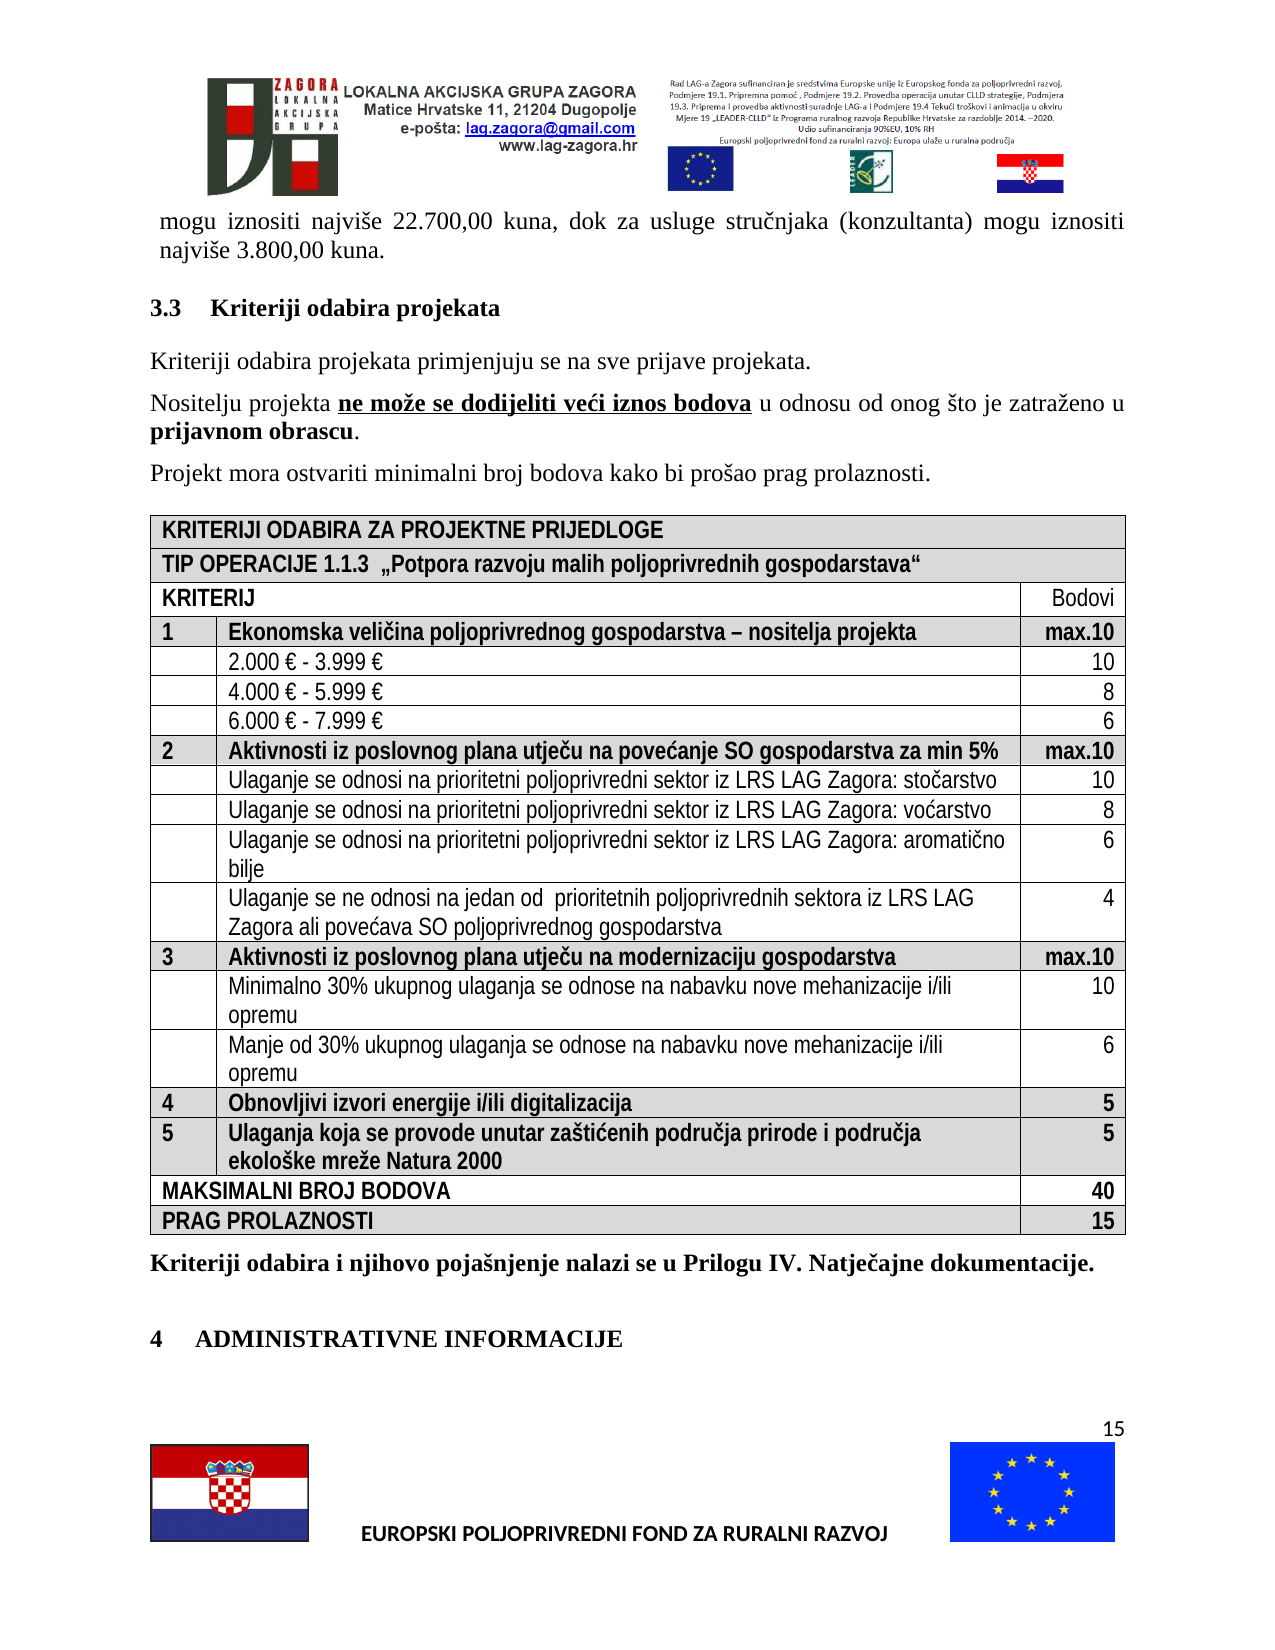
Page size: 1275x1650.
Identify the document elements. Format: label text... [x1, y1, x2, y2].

table_cell 4.000 € - 5.999 € [217, 676, 1020, 705]
table_cell Manje od 30% ukupnog ulaganja se odnose na nabavku nove mehanizacije i/ili opremu [217, 1030, 1020, 1087]
table_cell Ulaganje se ne odnosi na jedan od prioritetnih poljoprivrednih sektora iz LRS LAG Zagora ali povećava SO poljoprivrednog gospodarstva [217, 883, 1020, 941]
table_cell Aktivnosti iz poslovnog plana utječu na modernizaciju gospodarstva [217, 942, 1020, 970]
table_cell MAKSIMALNI BROJ BODOVA [151, 1176, 1020, 1204]
subtitle ADMINISTRATIVNE INFORMACIJE [150, 1324, 1125, 1353]
table_cell [151, 1030, 216, 1087]
table_cell 15 [1021, 1206, 1125, 1234]
table_cell [151, 971, 216, 1028]
table_cell TIP OPERACIJE 1.1.3 „Potpora razvoju malih poljoprivrednih gospodarstava“ [151, 549, 1125, 582]
table_cell Bodovi [1021, 583, 1125, 616]
table_cell max.10 [1021, 736, 1125, 764]
table_cell PRAG PROLAZNOSTI [151, 1206, 1020, 1234]
table_cell 3 [151, 942, 216, 970]
subtitle Kriteriji odabira projekata [150, 293, 1125, 321]
table_cell Ulaganje se odnosi na prioritetni poljoprivredni sektor iz LRS LAG Zagora: stočarstvo [217, 766, 1020, 794]
table_cell 2 [151, 736, 216, 764]
table_cell [151, 647, 216, 675]
table_cell [151, 706, 216, 735]
table_cell Ulaganje se odnosi na prioritetni poljoprivredni sektor iz LRS LAG Zagora: aromatično bilje [217, 825, 1020, 882]
table_cell 4 [1021, 883, 1125, 941]
picture [950, 1442, 1115, 1542]
table_cell [151, 883, 216, 941]
table_cell 40 [1021, 1176, 1125, 1204]
table_cell Aktivnosti iz poslovnog plana utječu na povećanje SO gospodarstva za min 5% [217, 736, 1020, 764]
table_cell Ekonomska veličina poljoprivrednog gospodarstva – nositelja projekta [217, 617, 1020, 646]
table_cell 4 [151, 1088, 216, 1117]
table_cell 2.000 € - 3.999 € [217, 647, 1020, 675]
table_cell 10 [1021, 766, 1125, 794]
table_cell 10 [1021, 971, 1125, 1028]
table_header KRITERIJI ODABIRA ZA PROJEKTNE PRIJEDLOGE [151, 516, 1125, 548]
table_cell KRITERIJ [151, 583, 1020, 616]
table_cell 5 [151, 1118, 216, 1175]
table_cell 6 [1021, 1030, 1125, 1087]
table_cell 1 [151, 617, 216, 646]
table_cell 6.000 € - 7.999 € [217, 706, 1020, 735]
text Kriteriji odabira i njihovo pojašnjenje nalazi se u Prilogu IV. Natječajne dokumentacije. [150, 1248, 1125, 1277]
table_cell Ulaganja koja se provode unutar zaštićenih područja prirode i područja ekološke mreže Natura 2000 [217, 1118, 1020, 1175]
table_cell 10 [1021, 647, 1125, 675]
table_cell 6 [1021, 706, 1125, 735]
text Kriteriji odabira projekata primjenjuju se na sve prijave projekata. [150, 346, 1125, 375]
text Nositelju projekta ne može se dodijeliti veći iznos bodova u odnosu od onog što je zatraženo u prijavnom obrascu. [150, 388, 1125, 445]
table_cell [151, 766, 216, 794]
picture [150, 1444, 309, 1542]
table_cell 8 [1021, 676, 1125, 705]
table_cell [151, 676, 216, 705]
table_cell Ulaganje se odnosi na prioritetni poljoprivredni sektor iz LRS LAG Zagora: voćarstvo [217, 795, 1020, 824]
table_cell 8 [1021, 795, 1125, 824]
table_cell [151, 795, 216, 824]
table_cell 5 [1021, 1118, 1125, 1175]
text Projekt mora ostvariti minimalni broj bodova kako bi prošao prag prolaznosti. [150, 458, 1125, 486]
table_cell Minimalno 30% ukupnog ulaganja se odnose na nabavku nove mehanizacije i/ili opremu [217, 971, 1020, 1028]
table_cell 6 [1021, 825, 1125, 882]
table_cell 5 [1021, 1088, 1125, 1117]
table_cell max.10 [1021, 942, 1125, 970]
table_cell Obnovljivi izvori energije i/ili digitalizacija [217, 1088, 1020, 1117]
table_cell max.10 [1021, 617, 1125, 646]
table_cell [151, 825, 216, 882]
